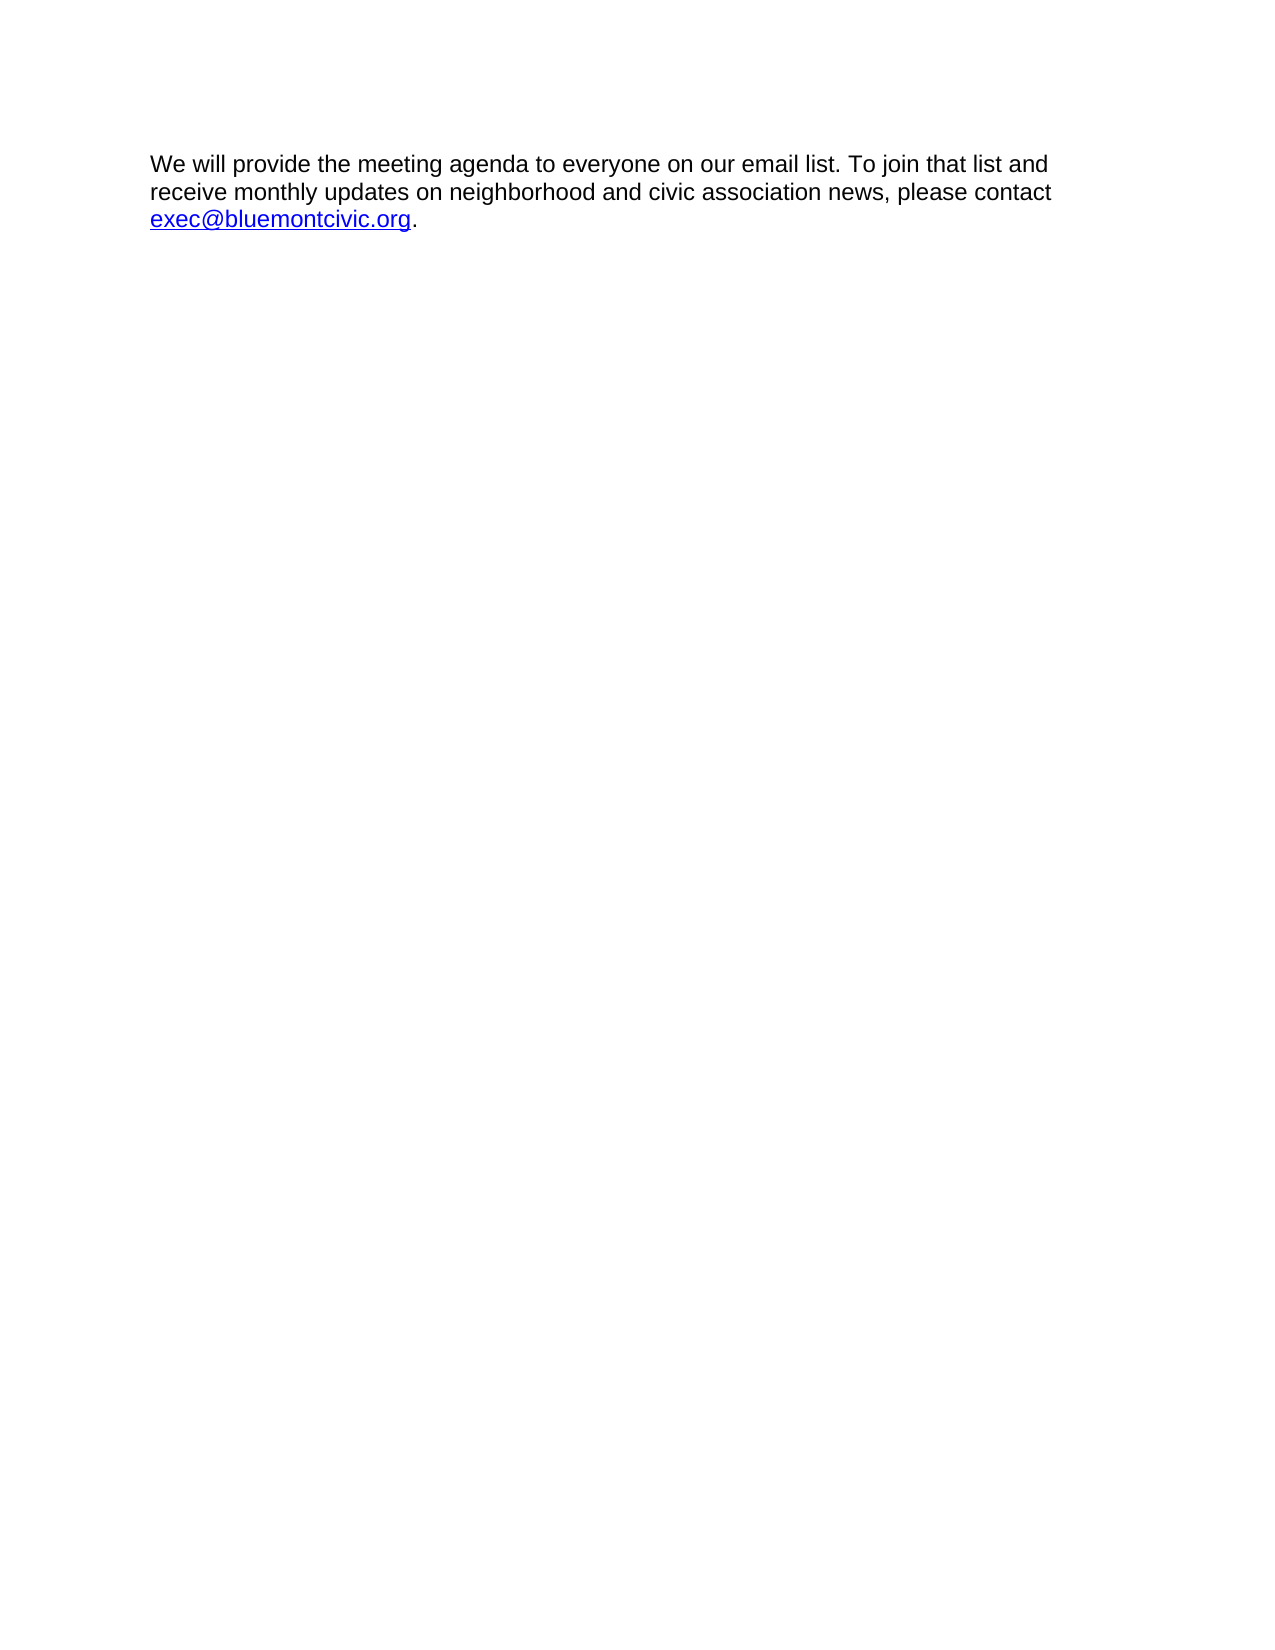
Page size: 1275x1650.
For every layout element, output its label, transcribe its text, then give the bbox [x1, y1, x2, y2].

text We will provide the meeting agenda to everyone on our email list. To join that list and receive monthly updates on neighborhood and civic association news, please contact exec@bluemontcivic.org. [150, 150, 1125, 233]
